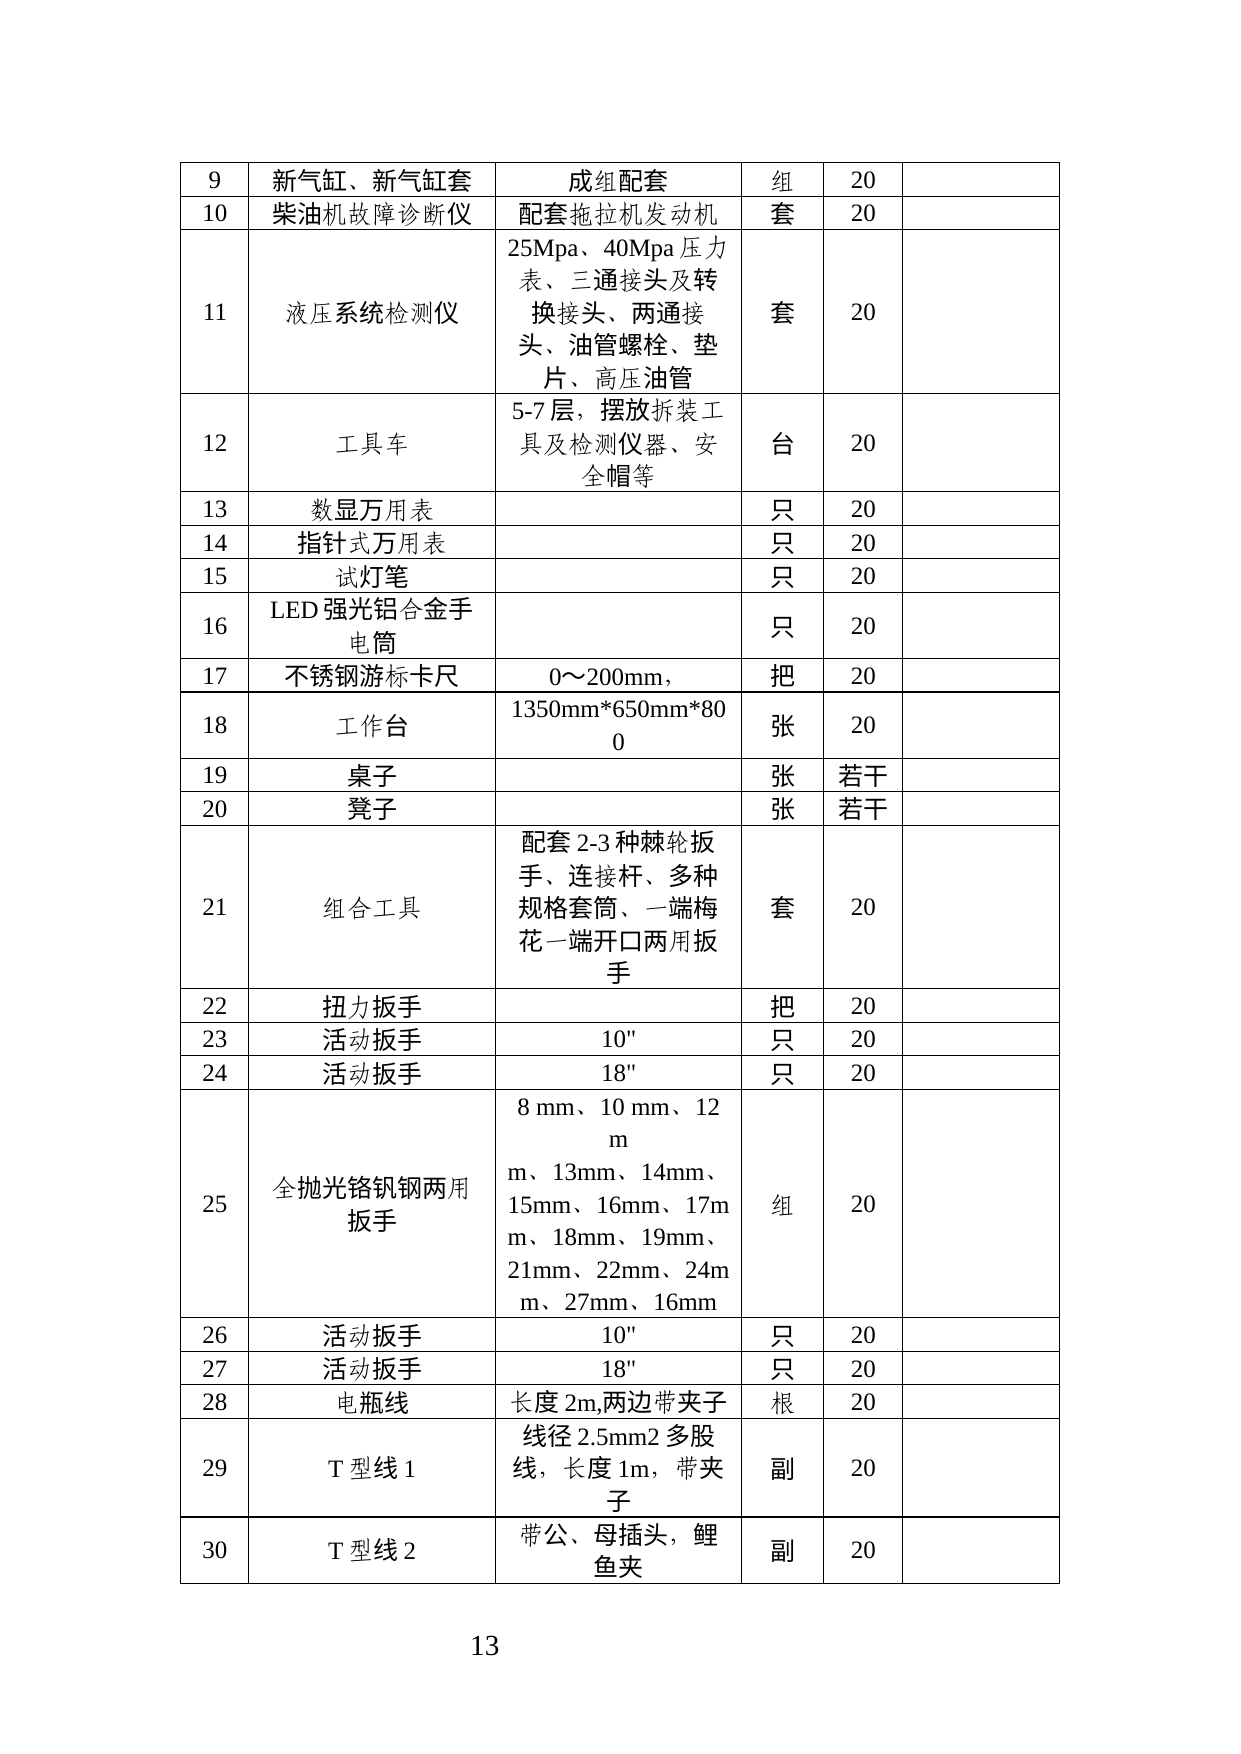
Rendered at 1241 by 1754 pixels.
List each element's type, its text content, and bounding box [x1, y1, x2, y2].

table_cell 20 [824, 1318, 902, 1351]
table_cell 20 [824, 559, 902, 592]
table_cell 21 [181, 826, 248, 988]
table_cell 24 [181, 1056, 248, 1089]
table_cell 副 [742, 1419, 823, 1516]
table_cell [903, 526, 1059, 558]
table_cell [496, 526, 741, 558]
table_cell 0～200mm， [496, 659, 741, 691]
table_cell 18 [181, 693, 248, 757]
table_cell 套 [742, 197, 823, 229]
table_cell 只 [742, 1056, 823, 1089]
table_cell 5-7层，摆放拆装工具及检测仪器、安全帽等 [496, 394, 741, 491]
table_cell [496, 759, 741, 791]
table_cell 10" [496, 1318, 741, 1351]
table_cell 20 [181, 792, 248, 824]
table_cell 20 [824, 394, 902, 491]
table_cell 20 [824, 526, 902, 558]
table_cell 26 [181, 1318, 248, 1351]
table_cell [903, 1518, 1059, 1582]
table_cell [903, 593, 1059, 658]
table_cell [903, 1090, 1059, 1317]
table_cell [903, 163, 1059, 196]
table_cell 工具车 [249, 394, 495, 491]
table_cell 组合工具 [249, 826, 495, 988]
table_cell 18" [496, 1056, 741, 1089]
table_cell [903, 759, 1059, 791]
table_cell 全抛光铬钒钢两用扳手 [249, 1090, 495, 1317]
table_cell 套 [742, 826, 823, 988]
table_cell 组 [742, 163, 823, 196]
table_cell 配套2-3种棘轮扳手、连接杆、多种规格套筒、一端梅花一端开口两用扳手 [496, 826, 741, 988]
table_cell 只 [742, 492, 823, 525]
table_cell 活动扳手 [249, 1056, 495, 1089]
table_cell [496, 593, 741, 658]
table_cell 20 [824, 826, 902, 988]
table_cell 20 [824, 659, 902, 691]
table_cell 18" [496, 1352, 741, 1384]
table_cell 不锈钢游标卡尺 [249, 659, 495, 691]
table_cell [903, 1056, 1059, 1089]
table_cell 1350mm*650mm*800 [496, 693, 741, 757]
table_cell 把 [742, 659, 823, 691]
table_cell 凳子 [249, 792, 495, 824]
table_cell 25 [181, 1090, 248, 1317]
table_cell 10" [496, 1023, 741, 1055]
table_cell [903, 1385, 1059, 1418]
table_cell [903, 492, 1059, 525]
table_cell 台 [742, 394, 823, 491]
table_cell 只 [742, 559, 823, 592]
table_cell 20 [824, 1385, 902, 1418]
table_cell [903, 1419, 1059, 1516]
table_cell 只 [742, 593, 823, 658]
table_cell [496, 989, 741, 1022]
table_cell [496, 559, 741, 592]
table_cell 桌子 [249, 759, 495, 791]
table_cell 张 [742, 792, 823, 824]
table_cell 指针式万用表 [249, 526, 495, 558]
table_cell 组 [742, 1090, 823, 1317]
table_cell 线径2.5mm2多股线，长度1m，带夹子 [496, 1419, 741, 1516]
table_cell 20 [824, 230, 902, 393]
table_cell 20 [824, 163, 902, 196]
table_cell 20 [824, 1518, 902, 1582]
table_cell [496, 492, 741, 525]
table_cell 根 [742, 1385, 823, 1418]
table_cell 扭力扳手 [249, 989, 495, 1022]
table_cell T型线1 [249, 1419, 495, 1516]
table_cell 20 [824, 492, 902, 525]
table_cell 长度2m,两边带夹子 [496, 1385, 741, 1418]
table_cell 活动扳手 [249, 1318, 495, 1351]
table_cell 试灯笔 [249, 559, 495, 592]
table_cell 11 [181, 230, 248, 393]
table_cell 带公、母插头，鲤鱼夹 [496, 1518, 741, 1582]
table_cell [903, 559, 1059, 592]
table_cell 27 [181, 1352, 248, 1384]
table_cell 23 [181, 1023, 248, 1055]
table_cell 活动扳手 [249, 1352, 495, 1384]
table_cell 20 [824, 1352, 902, 1384]
table_cell 套 [742, 230, 823, 393]
table_cell 成组配套 [496, 163, 741, 196]
table_cell 张 [742, 759, 823, 791]
table_cell 只 [742, 1352, 823, 1384]
table_cell 12 [181, 394, 248, 491]
table_cell 30 [181, 1518, 248, 1582]
table_cell [903, 197, 1059, 229]
table_cell 28 [181, 1385, 248, 1418]
table_cell 配套拖拉机发动机 [496, 197, 741, 229]
table_cell 张 [742, 693, 823, 757]
table_cell [903, 792, 1059, 824]
table_cell 8 mm、10 mm、12 mm、13mm、14mm、15mm、16mm、17mm、18mm、19mm、21mm、22mm、24mm、27mm、16mm [496, 1090, 741, 1317]
table_cell 新气缸、新气缸套 [249, 163, 495, 196]
table_cell 22 [181, 989, 248, 1022]
table_cell 活动扳手 [249, 1023, 495, 1055]
table_cell 29 [181, 1419, 248, 1516]
table_cell 20 [824, 989, 902, 1022]
table_cell 15 [181, 559, 248, 592]
table_cell 20 [824, 593, 902, 658]
table_cell 若干 [824, 792, 902, 824]
table_cell 把 [742, 989, 823, 1022]
table_cell 只 [742, 1318, 823, 1351]
table_cell 20 [824, 693, 902, 757]
table_cell [903, 826, 1059, 988]
table_cell 20 [824, 197, 902, 229]
table_cell 只 [742, 526, 823, 558]
table_cell LED强光铝合金手电筒 [249, 593, 495, 658]
table_cell 16 [181, 593, 248, 658]
table_cell [903, 230, 1059, 393]
table_cell 柴油机故障诊断仪 [249, 197, 495, 229]
table_cell 25Mpa、40Mpa压力表、三通接头及转换接头、两通接头、油管螺栓、垫片、高压油管 [496, 230, 741, 393]
table_cell 副 [742, 1518, 823, 1582]
table_cell [903, 989, 1059, 1022]
table_cell 17 [181, 659, 248, 691]
table_cell 液压系统检测仪 [249, 230, 495, 393]
table_cell 若干 [824, 759, 902, 791]
table_cell [903, 1318, 1059, 1351]
table_cell 20 [824, 1090, 902, 1317]
table_cell 20 [824, 1023, 902, 1055]
table_cell 电瓶线 [249, 1385, 495, 1418]
table_cell [903, 693, 1059, 757]
table_cell T型线2 [249, 1518, 495, 1582]
table_cell 数显万用表 [249, 492, 495, 525]
table_cell 工作台 [249, 693, 495, 757]
table_cell 19 [181, 759, 248, 791]
table_cell [903, 1023, 1059, 1055]
table_cell 20 [824, 1056, 902, 1089]
table_cell [903, 1352, 1059, 1384]
table_cell [496, 792, 741, 824]
table_cell [903, 394, 1059, 491]
table_cell 14 [181, 526, 248, 558]
table_cell [903, 659, 1059, 691]
table_cell 13 [181, 492, 248, 525]
table_cell 10 [181, 197, 248, 229]
table_cell 9 [181, 163, 248, 196]
table_cell 只 [742, 1023, 823, 1055]
table_cell 20 [824, 1419, 902, 1516]
